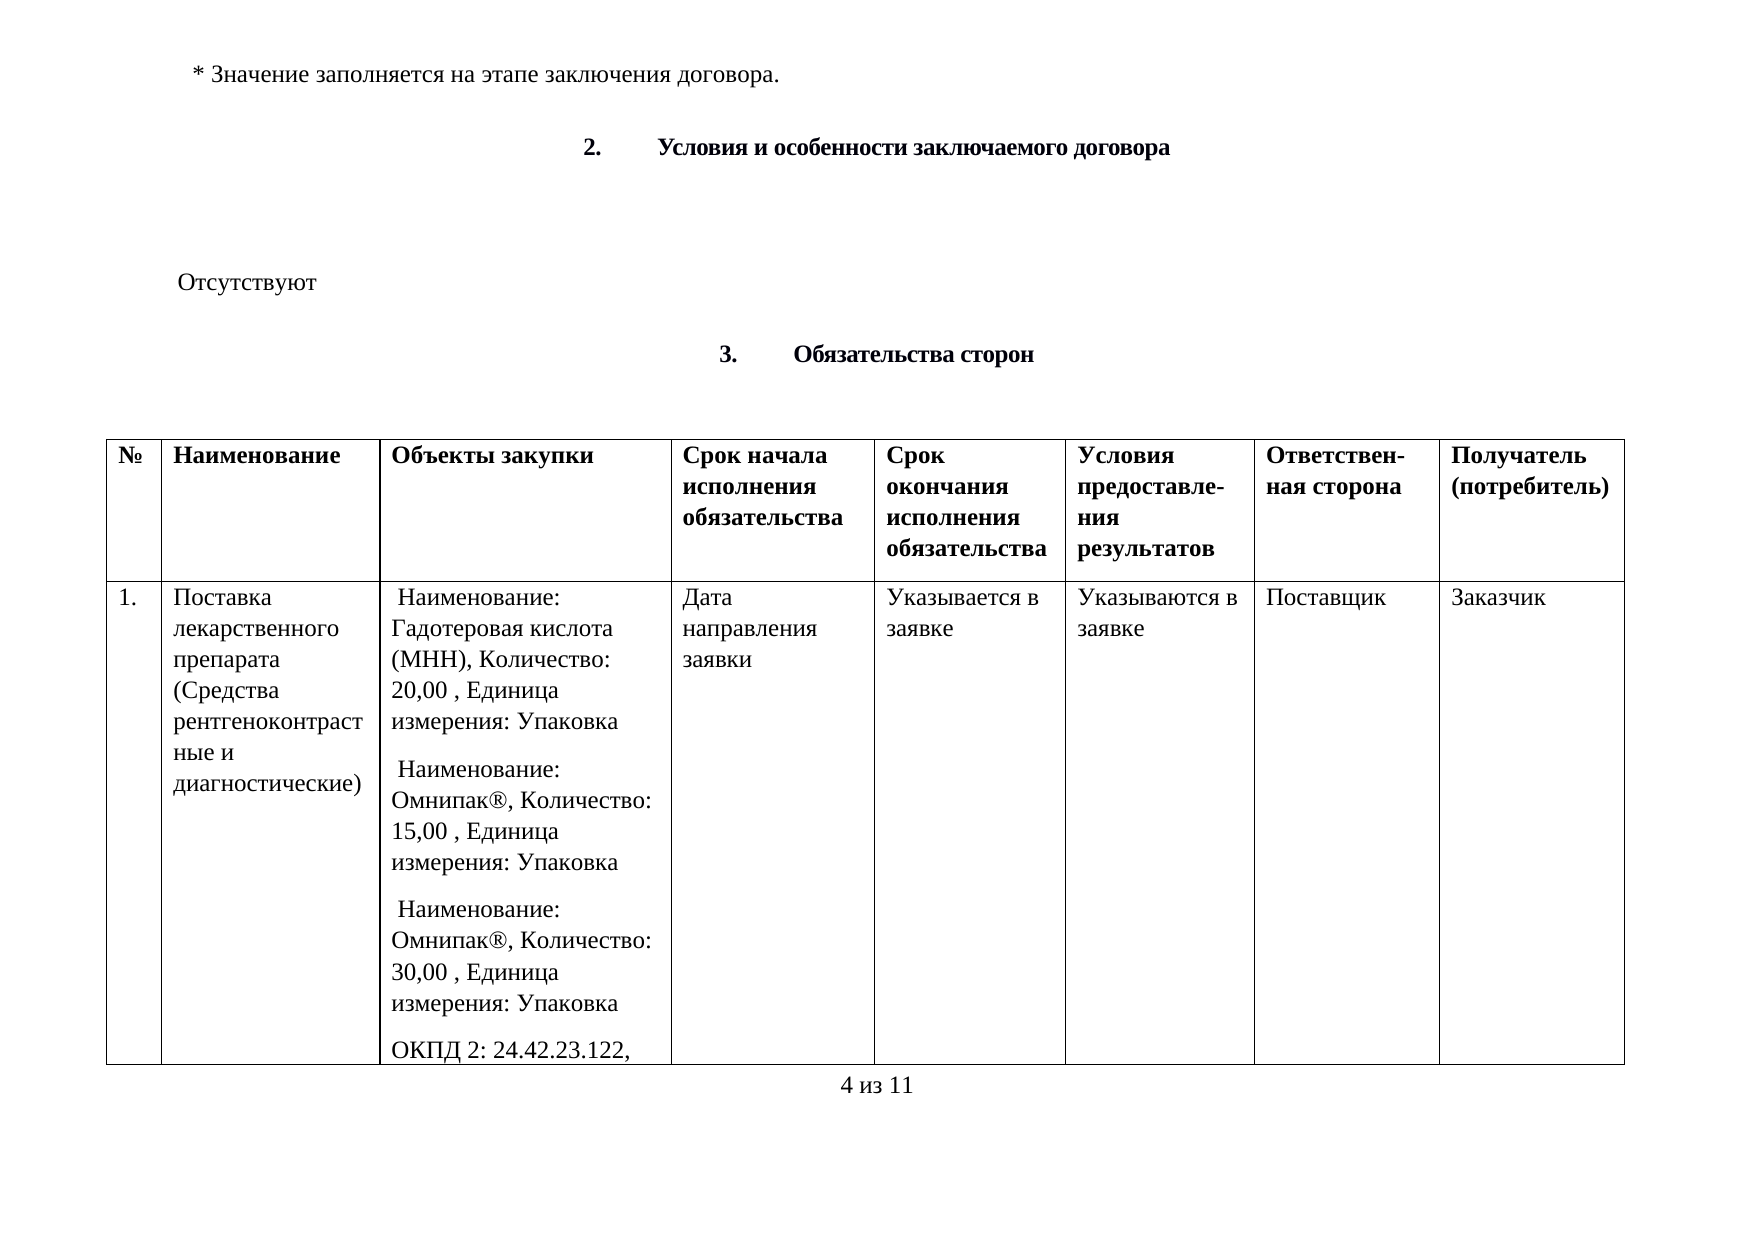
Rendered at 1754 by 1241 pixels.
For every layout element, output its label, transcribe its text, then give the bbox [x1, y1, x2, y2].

table_cell [107, 582, 161, 1064]
table_header Условия предоставле-ния результатов [1066, 440, 1254, 581]
table_header Наименование [162, 440, 379, 581]
table_cell Указываются в заявке [1066, 582, 1254, 1064]
subtitle Обязательства сторон [118, 339, 1636, 368]
table_cell Заказчик [1440, 582, 1624, 1064]
table_cell Дата направления заявки [672, 582, 874, 1064]
table_cell Поставщик [1255, 582, 1439, 1064]
table_cell Поставка лекарственного препарата (Средства рентгеноконтрастные и диагностические) [162, 582, 379, 1064]
table_header № [107, 440, 161, 581]
table_header Объекты закупки [381, 440, 671, 581]
table_header Получатель (потребитель) [1440, 440, 1624, 581]
subtitle Условия и особенности заключаемого договора [118, 132, 1636, 161]
table_header Срок окончания исполнения обязательства [875, 440, 1065, 581]
text Отсутствуют [118, 267, 1636, 295]
table_header Срок начала исполнения обязательства [672, 440, 874, 581]
text * Значение заполняется на этапе заключения договора. [118, 59, 1636, 88]
table_cell Указывается в заявке [875, 582, 1065, 1064]
table_header Ответствен-ная сторона [1255, 440, 1439, 581]
